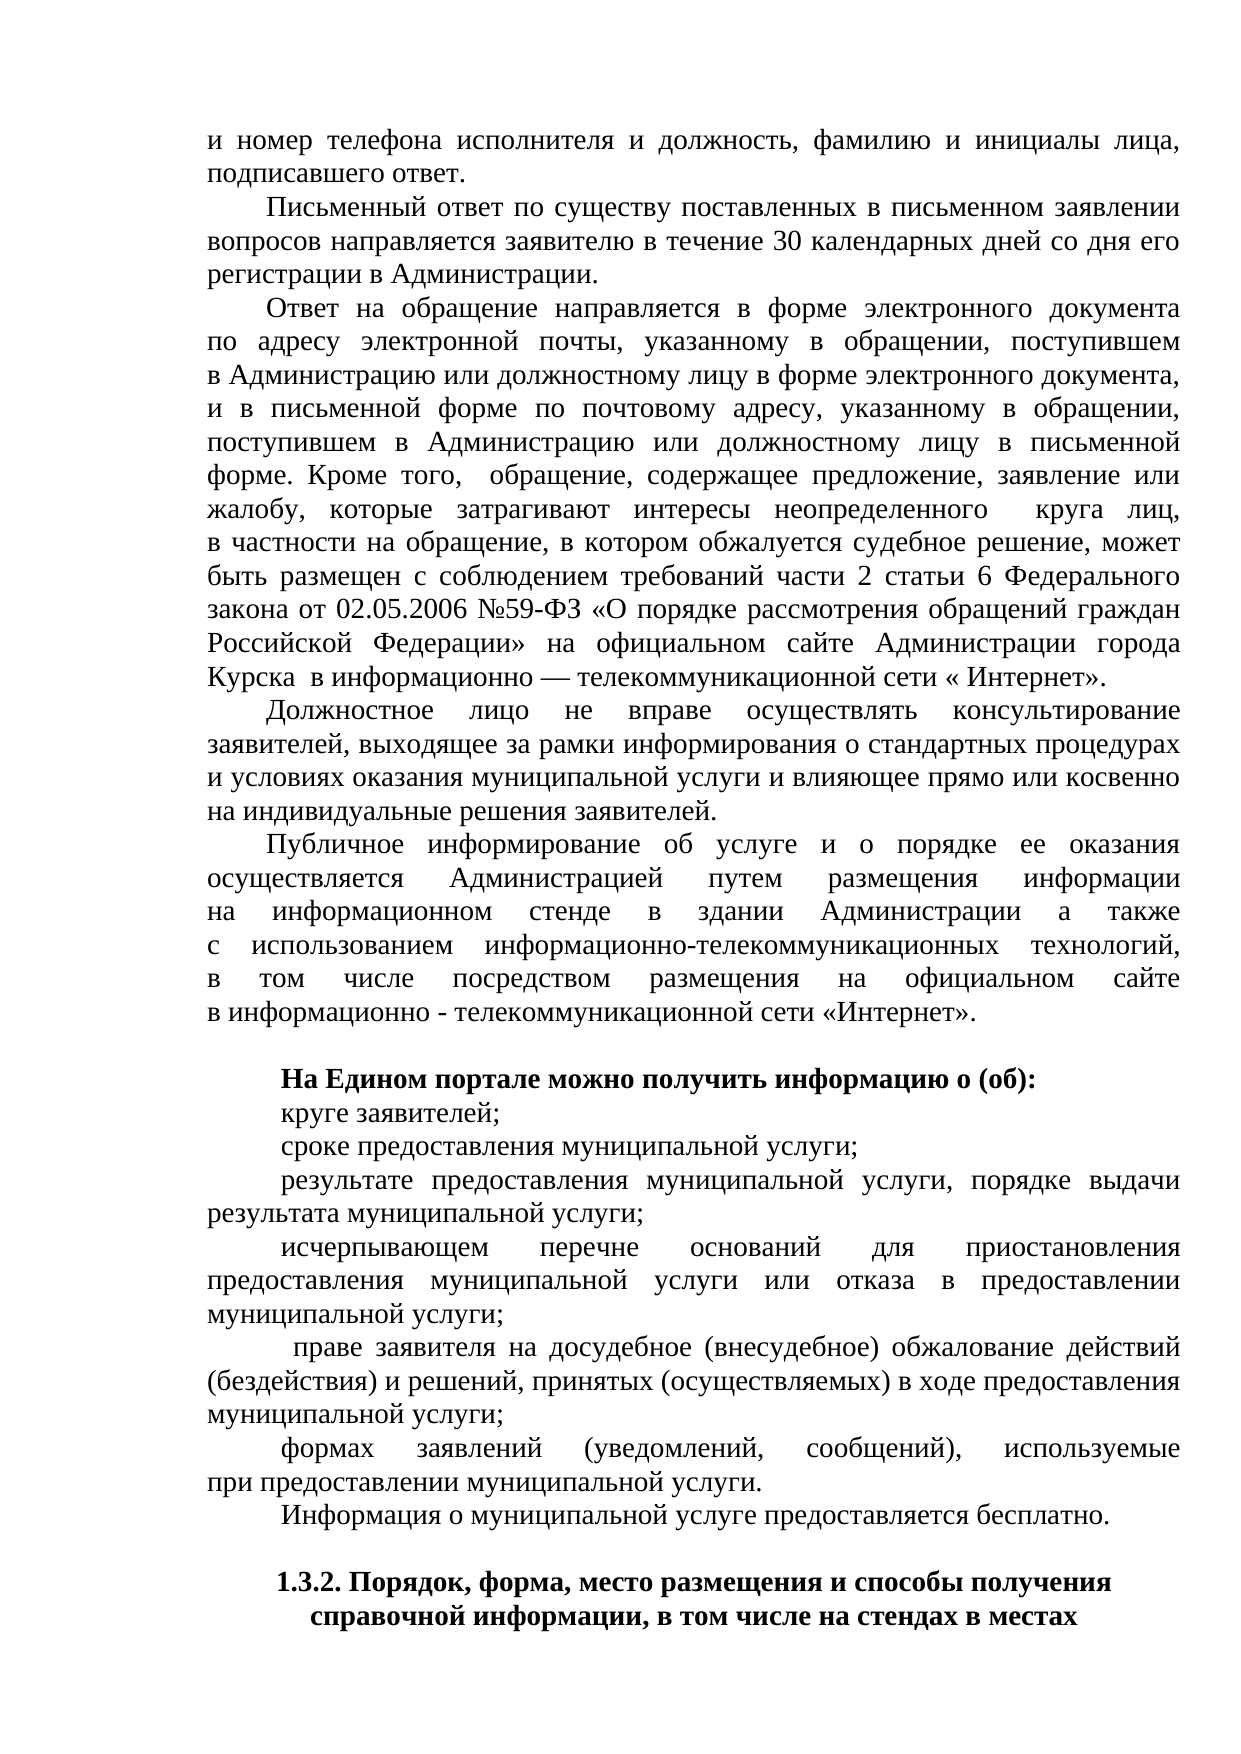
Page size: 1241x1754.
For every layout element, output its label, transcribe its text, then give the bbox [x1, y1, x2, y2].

text Письменный ответ по существу поставленных в письменном заявлении вопросов направляется заявителю в течение 30 календарных дней со дня его регистрации в Администрации. [207, 189, 1181, 290]
text формах заявлений (уведомлений, сообщений), используемые при предоставлении муниципальной услуги. [207, 1430, 1181, 1497]
text круге заявителей; [207, 1095, 1181, 1128]
text Публичное информирование об услуге и о порядке ее оказания осуществляется Администрацией путем размещения информации на информационном стенде в здании Администрации а также с использованием информационно-телекоммуникационных технологий, в том числе посредством размещения на официальном сайте в информационно - телекоммуникационной сети «Интернет». [207, 826, 1181, 1028]
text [207, 1564, 1181, 1631]
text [207, 122, 1181, 189]
text праве заявителя на досудебное (внесудебное) обжалование действий (бездействия) и решений, принятых (осуществляемых) в ходе предоставления муниципальной услуги; [207, 1329, 1181, 1430]
text Должностное лицо не вправе осуществлять консультирование заявителей, выходящее за рамки информирования о стандартных процедурах и условиях оказания муниципальной услуги и влияющее прямо или косвенно на индивидуальные решения заявителей. [207, 692, 1181, 826]
text результате предоставления муниципальной услуги, порядке выдачи результата муниципальной услуги; [207, 1162, 1181, 1229]
text исчерпывающем перечне оснований для приостановления предоставления муниципальной услуги или отказа в предоставлении муниципальной услуги; [207, 1229, 1181, 1329]
text Ответ на обращение направляется в форме электронного документа по адресу электронной почты, указанному в обращении, поступившем в Администрацию или должностному лицу в форме электронного документа, и в письменной форме по почтовому адресу, указанному в обращении, поступившем в Администрацию или должностному лицу в письменной форме. Кроме того, обращение, содержащее предложение, заявление или жалобу, которые затрагивают интересы неопределенного круга лиц, в частности на обращение, в котором обжалуется судебное решение, может быть размещен с соблюдением требований части 2 статьи 6 Федерального закона от 02.05.2006 №59-ФЗ «О порядке рассмотрения обращений граждан Российской Федерации» на официальном сайте Администрации города Курска в информационно — телекоммуникационной сети « Интернет». [207, 290, 1181, 692]
text На Едином портале можно получить информацию о (об): [207, 1061, 1181, 1095]
text Информация о муниципальной услуге предоставляется бесплатно. [207, 1497, 1181, 1531]
text сроке предоставления муниципальной услуги; [207, 1128, 1181, 1162]
